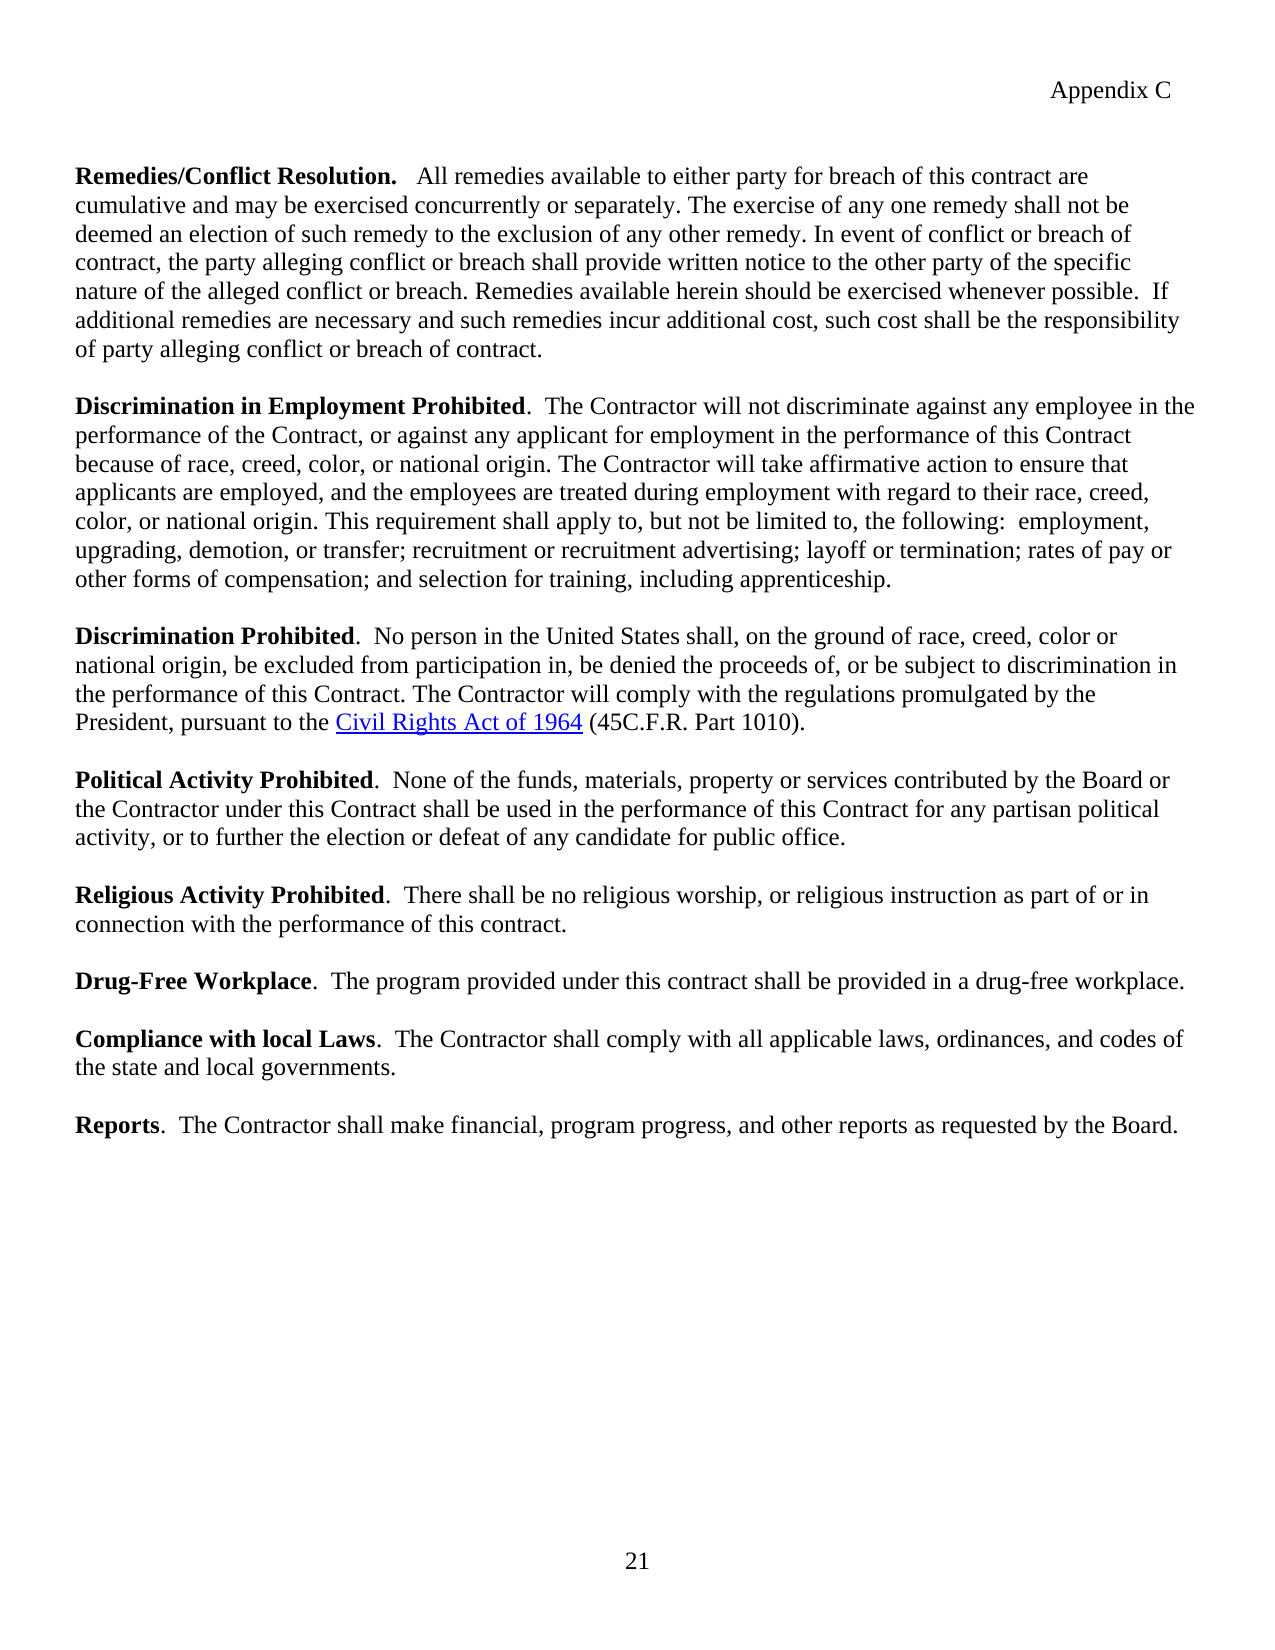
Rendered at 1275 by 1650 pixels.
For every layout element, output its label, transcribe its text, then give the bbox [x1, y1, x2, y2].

text Discrimination in Employment Prohibited. The Contractor will not discriminate against any employee in the performance of the Contract, or against any applicant for employment in the performance of this Contract because of race, creed, color, or national origin. The Contractor will take affirmative action to ensure that applicants are employed, and the employees are treated during employment with regard to their race, creed, color, or national origin. This requirement shall apply to, but not be limited to, the following: employment, upgrading, demotion, or transfer; recruitment or recruitment advertising; layoff or termination; rates of pay or other forms of compensation; and selection for training, including apprenticeship. [75, 391, 1200, 592]
text Reports. The Contractor shall make financial, program progress, and other reports as requested by the Board. [75, 1110, 1200, 1139]
text Drug-Free Workplace. The program provided under this contract shall be provided in a drug-free workplace. [75, 966, 1200, 995]
text Political Activity Prohibited. None of the funds, materials, property or services contributed by the Board or the Contractor under this Contract shall be used in the performance of this Contract for any partisan political activity, or to further the election or defeat of any candidate for public office. [75, 765, 1200, 851]
text Compliance with local Laws. The Contractor shall comply with all applicable laws, ordinances, and codes of the state and local governments. [75, 1024, 1200, 1081]
text Remedies/Conflict Resolution. All remedies available to either party for breach of this contract are cumulative and may be exercised concurrently or separately. The exercise of any one remedy shall not be deemed an election of such remedy to the exclusion of any other remedy. In event of conflict or breach of contract, the party alleging conflict or breach shall provide written notice to the other party of the specific nature of the alleged conflict or breach. Remedies available herein should be exercised whenever possible. If additional remedies are necessary and such remedies incur additional cost, such cost shall be the responsibility of party alleging conflict or breach of contract. [75, 161, 1200, 362]
text Discrimination Prohibited. No person in the United States shall, on the ground of race, creed, color or national origin, be excluded from participation in, be denied the proceeds of, or be subject to discrimination in the performance of this Contract. The Contractor will comply with the regulations promulgated by the President, pursuant to the Civil Rights Act of 1964 (45C.F.R. Part 1010). [75, 621, 1200, 736]
text Religious Activity Prohibited. There shall be no religious worship, or religious instruction as part of or in connection with the performance of this contract. [75, 880, 1200, 937]
